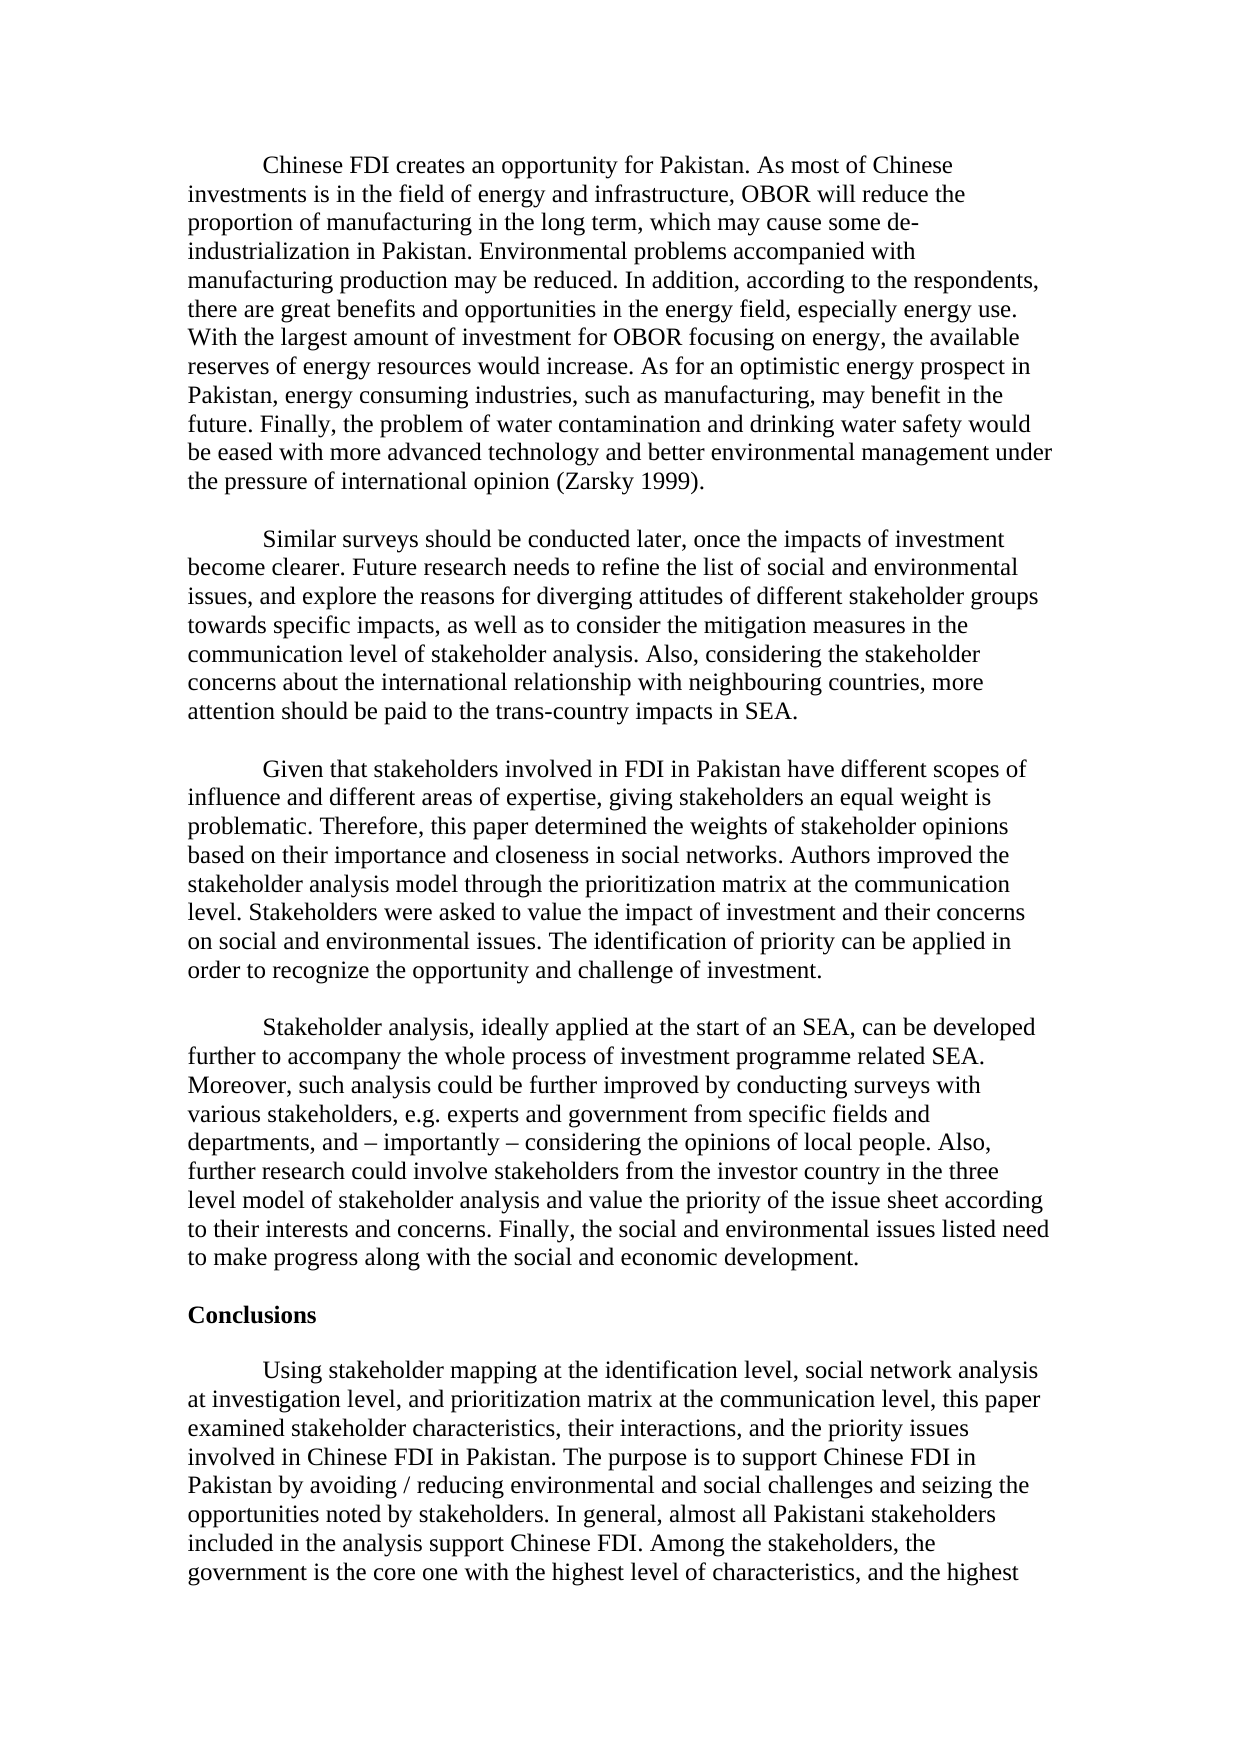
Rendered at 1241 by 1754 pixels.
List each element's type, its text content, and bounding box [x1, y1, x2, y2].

text Similar surveys should be conducted later, once the impacts of investment become clearer. Future research needs to refine the list of social and environmental issues, and explore the reasons for diverging attitudes of different stakeholder groups towards specific impacts, as well as to consider the mitigation measures in the communication level of stakeholder analysis. Also, considering the stakeholder concerns about the international relationship with neighbouring countries, more attention should be paid to the trans-country impacts in SEA. [187, 524, 1053, 725]
text Given that stakeholders involved in FDI in Pakistan have different scopes of influence and different areas of expertise, giving stakeholders an equal weight is problematic. Therefore, this paper determined the weights of stakeholder opinions based on their importance and closeness in social networks. Authors improved the stakeholder analysis model through the prioritization matrix at the communication level. Stakeholders were asked to value the impact of investment and their concerns on social and environmental issues. The identification of priority can be applied in order to recognize the opportunity and challenge of investment. [187, 754, 1053, 984]
text Stakeholder analysis, ideally applied at the start of an SEA, can be developed further to accompany the whole process of investment programme related SEA. Moreover, such analysis could be further improved by conducting surveys with various stakeholders, e.g. experts and government from specific fields and departments, and – importantly – considering the opinions of local people. Also, further research could involve stakeholders from the investor country in the three level model of stakeholder analysis and value the priority of the issue sheet according to their interests and concerns. Finally, the social and environmental issues listed need to make progress along with the social and economic development. [187, 1012, 1053, 1271]
text Chinese FDI creates an opportunity for Pakistan. As most of Chinese investments is in the field of energy and infrastructure, OBOR will reduce the proportion of manufacturing in the long term, which may cause some de-industrialization in Pakistan. Environmental problems accompanied with manufacturing production may be reduced. In addition, according to the respondents, there are great benefits and opportunities in the energy field, especially energy use. With the largest amount of investment for OBOR focusing on energy, the available reserves of energy resources would increase. As for an optimistic energy prospect in Pakistan, energy consuming industries, such as manufacturing, may benefit in the future. Finally, the problem of water contamination and drinking water safety would be eased with more advanced technology and better environmental management under the pressure of international opinion (Zarsky 1999). [187, 150, 1053, 495]
subtitle Conclusions [187, 1300, 994, 1329]
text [187, 1355, 1053, 1585]
